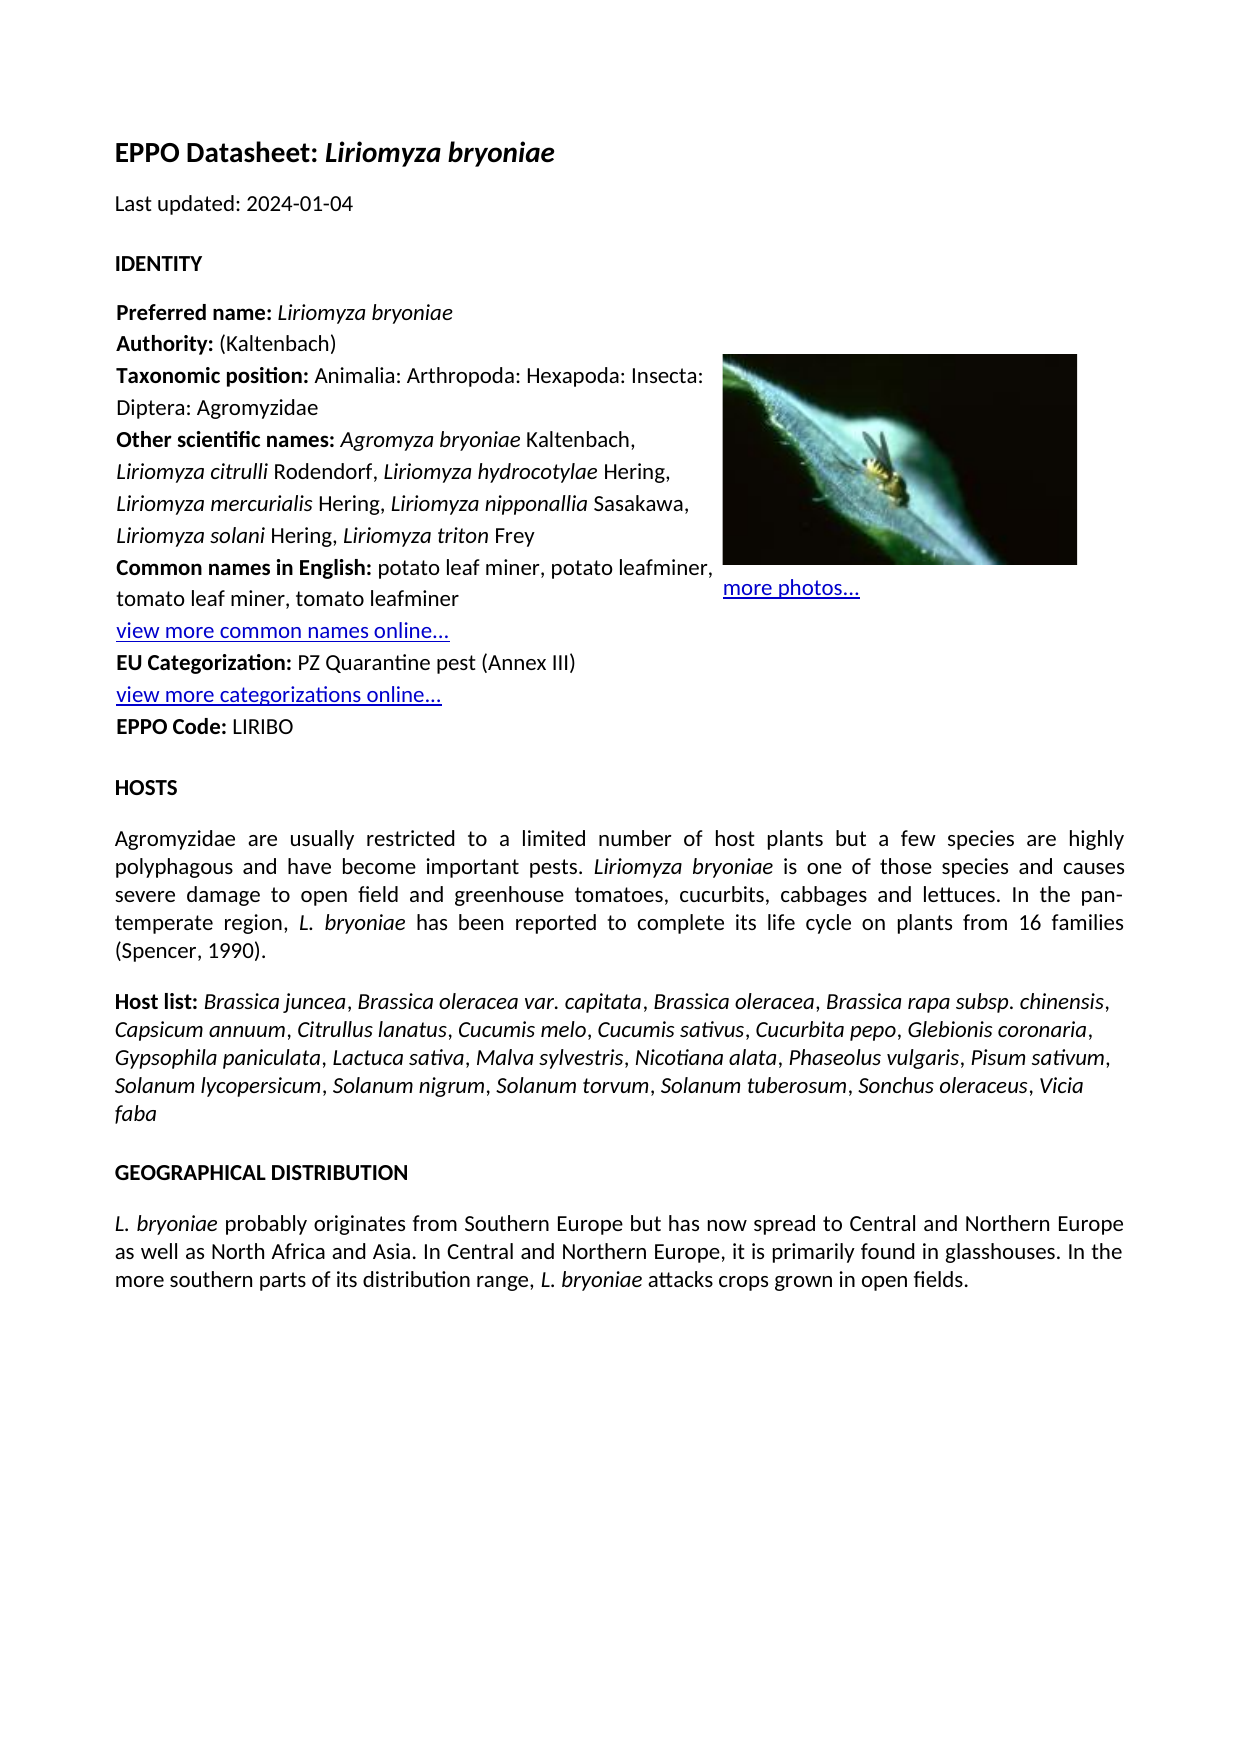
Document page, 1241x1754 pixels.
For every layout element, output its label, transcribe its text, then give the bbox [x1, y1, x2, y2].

text GEOGRAPHICAL DISTRIBUTION [114, 1158, 1126, 1186]
text EPPO Datasheet: Liriomyza bryoniae [114, 134, 1126, 170]
text Host list: Brassica juncea, Brassica oleracea var. capitata, Brassica oleracea, Brassica rapa subsp. chinensis, Capsicum annuum, Citrullus lanatus, Cucumis melo, Cucumis sativus, Cucurbita pepo, Glebionis coronaria, Gypsophila paniculata, Lactuca sativa, Malva sylvestris, Nicotiana alata, Phaseolus vulgaris, Pisum sativum, Solanum lycopersicum, Solanum nigrum, Solanum torvum, Solanum tuberosum, Sonchus oleraceus, Vicia faba [114, 987, 1126, 1127]
table_header Preferred name: Liriomyza bryoniae Authority: (Kaltenbach) Taxonomic position: Animalia: Arthropoda: Hexapoda: Insecta: Diptera: Agromyzidae Other scientific names: Agromyza bryoniae Kaltenbach, Liriomyza citrulli Rodendorf, Liriomyza hydrocotylae Hering, Liriomyza mercurialis Hering, Liriomyza nipponallia Sasakawa, Liriomyza solani Hering, Liriomyza triton Frey Common names in English: potato leaf miner, potato leafminer, tomato leaf miner, tomato leafminer view more common names online... EU Categorization: PZ Quarantine pest (Annex III) view more categorizations online... EPPO Code: LIRIBO [115, 292, 721, 742]
text IDENTITY [114, 249, 1126, 277]
text Agromyzidae are usually restricted to a limited number of host plants but a few species are highly polyphagous and have become important pests. Liriomyza bryoniae is one of those species and causes severe damage to open field and greenhouse tomatoes, cucurbits, cabbages and lettuces. In the pan-temperate region, L. bryoniae has been reported to complete its life cycle on plants from 16 families (Spencer, 1990). [114, 824, 1126, 964]
text HOSTS [114, 773, 1126, 801]
picture [722, 354, 1078, 565]
text L. bryoniae probably originates from Southern Europe but has now spread to Central and Northern Europe as well as North Africa and Asia. In Central and Northern Europe, it is primarily found in glasshouses. In the more southern parts of its distribution range, L. bryoniae attacks crops grown in open fields. [114, 1209, 1126, 1293]
table_header more photos... [721, 292, 1126, 742]
text Last updated: 2024-01-04 [114, 189, 1126, 217]
